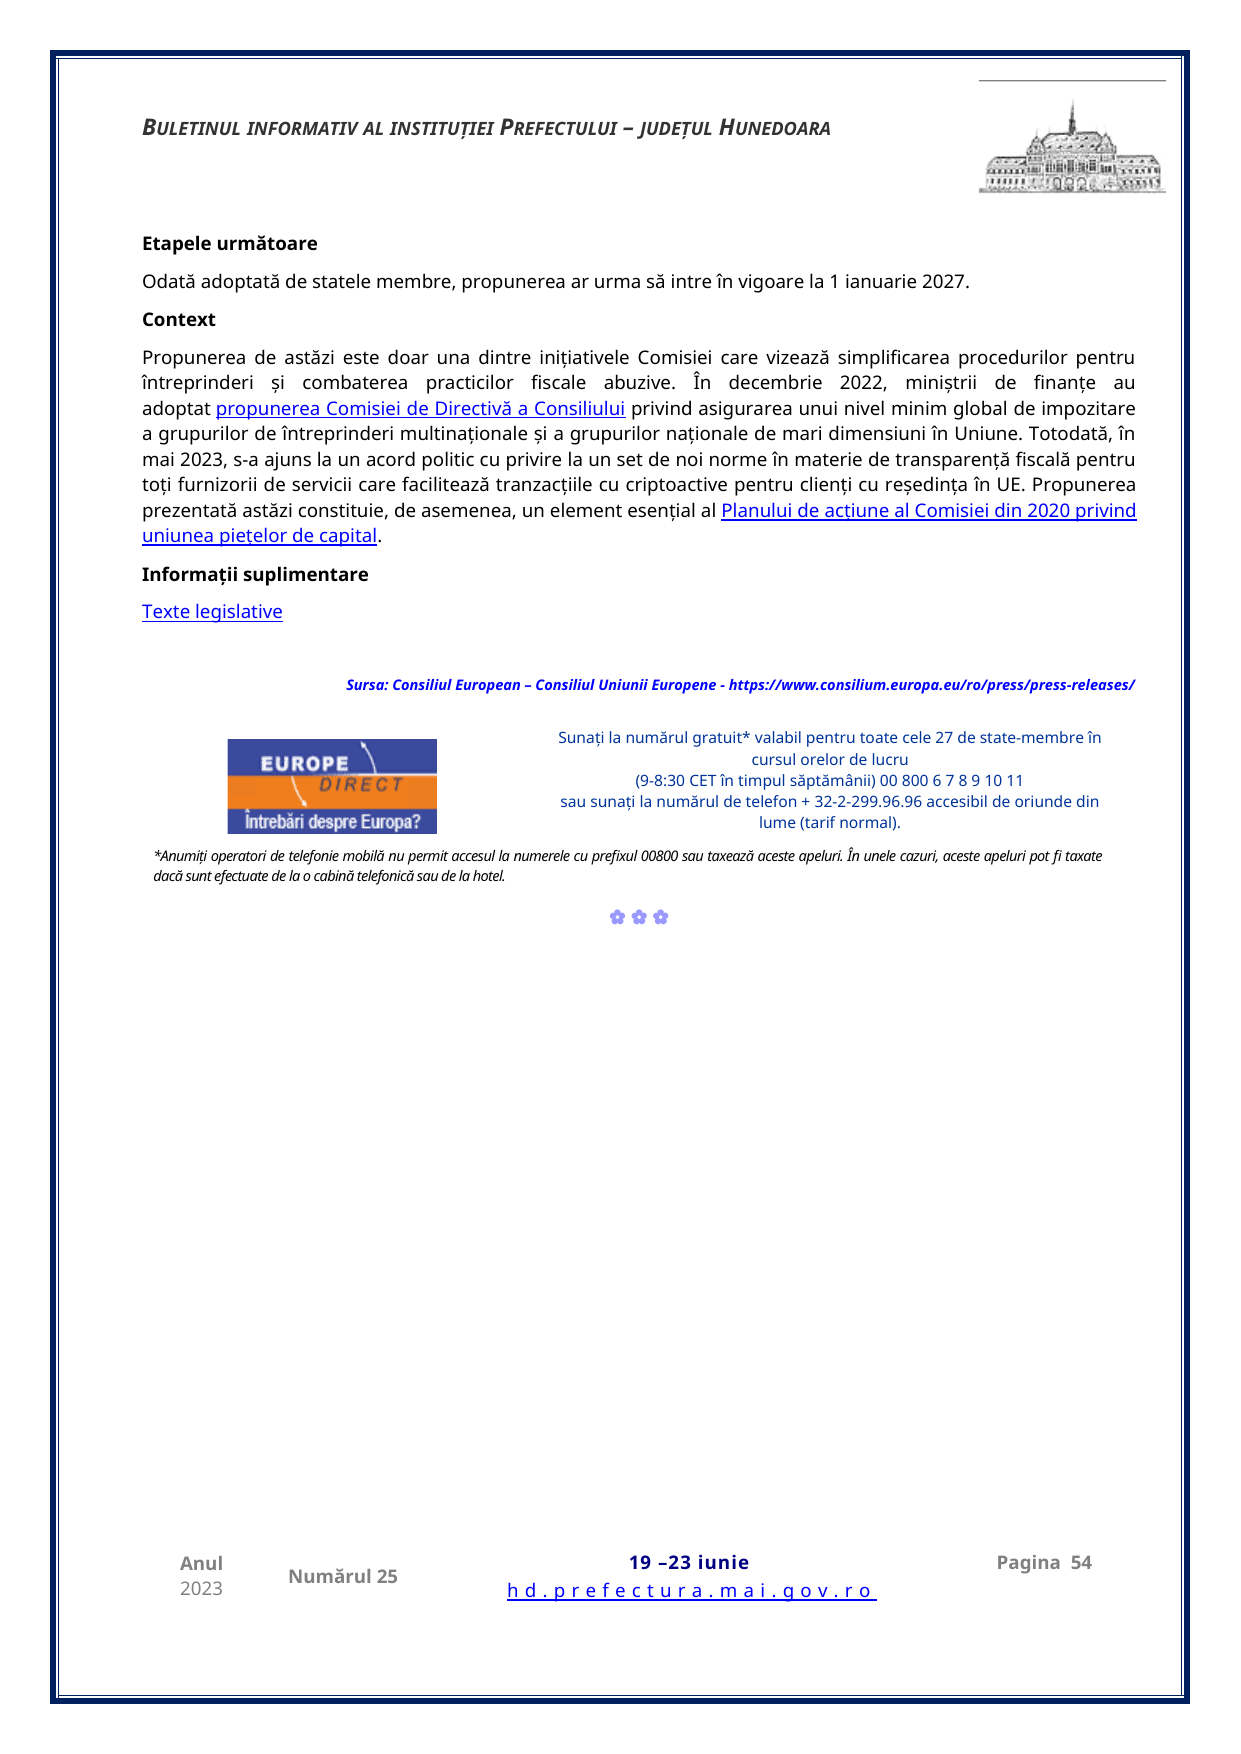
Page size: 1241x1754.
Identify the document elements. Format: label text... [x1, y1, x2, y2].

table_header Sunaţi la numărul gratuit* valabil pentru toate cele 27 de state-membre în cursul orelor de lucru (9-8:30 CET în timpul săptămânii) 00 800 6 7 8 9 10 11 sau sunaţi la numărul de telefon + 32-2-299.96.96 accesibil de oriunde din lume (tarif normal). [544, 727, 1137, 834]
picture [978, 80, 1167, 212]
text Informații suplimentare [142, 561, 1137, 586]
text Texte legislative [142, 599, 1137, 624]
table_cell *Anumiţi operatori de telefonie mobilă nu permit accesul la numerele cu prefixul 00800 sau taxează aceste apeluri. În unele cazuri, aceste apeluri pot fi taxate dacă sunt efectuate de la o cabină telefonică sau de la hotel. [142, 834, 1137, 886]
text Propunerea de astăzi este doar una dintre inițiativele Comisiei care vizează simplificarea procedurilor pentru întreprinderi și combaterea practicilor fiscale abuzive. În decembrie 2022, miniștrii de finanțe au adoptat propunerea Comisiei de Directivă a Consiliului privind asigurarea unui nivel minim global de impozitare a grupurilor de întreprinderi multinaționale și a grupurilor naționale de mari dimensiuni în Uniune. Totodată, în mai 2023, s-a ajuns la un acord politic cu privire la un set de noi norme în materie de transparență fiscală pentru toți furnizorii de servicii care facilitează tranzacțiile cu criptoactive pentru clienți cu reședința în UE. Propunerea prezentată astăzi constituie, de asemenea, un element esențial al Planului de acțiune al Comisiei din 2020 privind uniunea piețelor de capital. [142, 344, 1137, 548]
text Odată adoptată de statele membre, propunerea ar urma să intre în vigoare la 1 ianuarie 2027. [142, 268, 1137, 294]
text Etapele următoare [142, 230, 1137, 256]
table_header [142, 727, 544, 834]
text Context [142, 306, 1137, 332]
text Sursa: Consiliul European – Consiliul Uniunii Europene - https://www.consilium.europa.eu/ro/press/press-releases/ [142, 675, 1137, 695]
